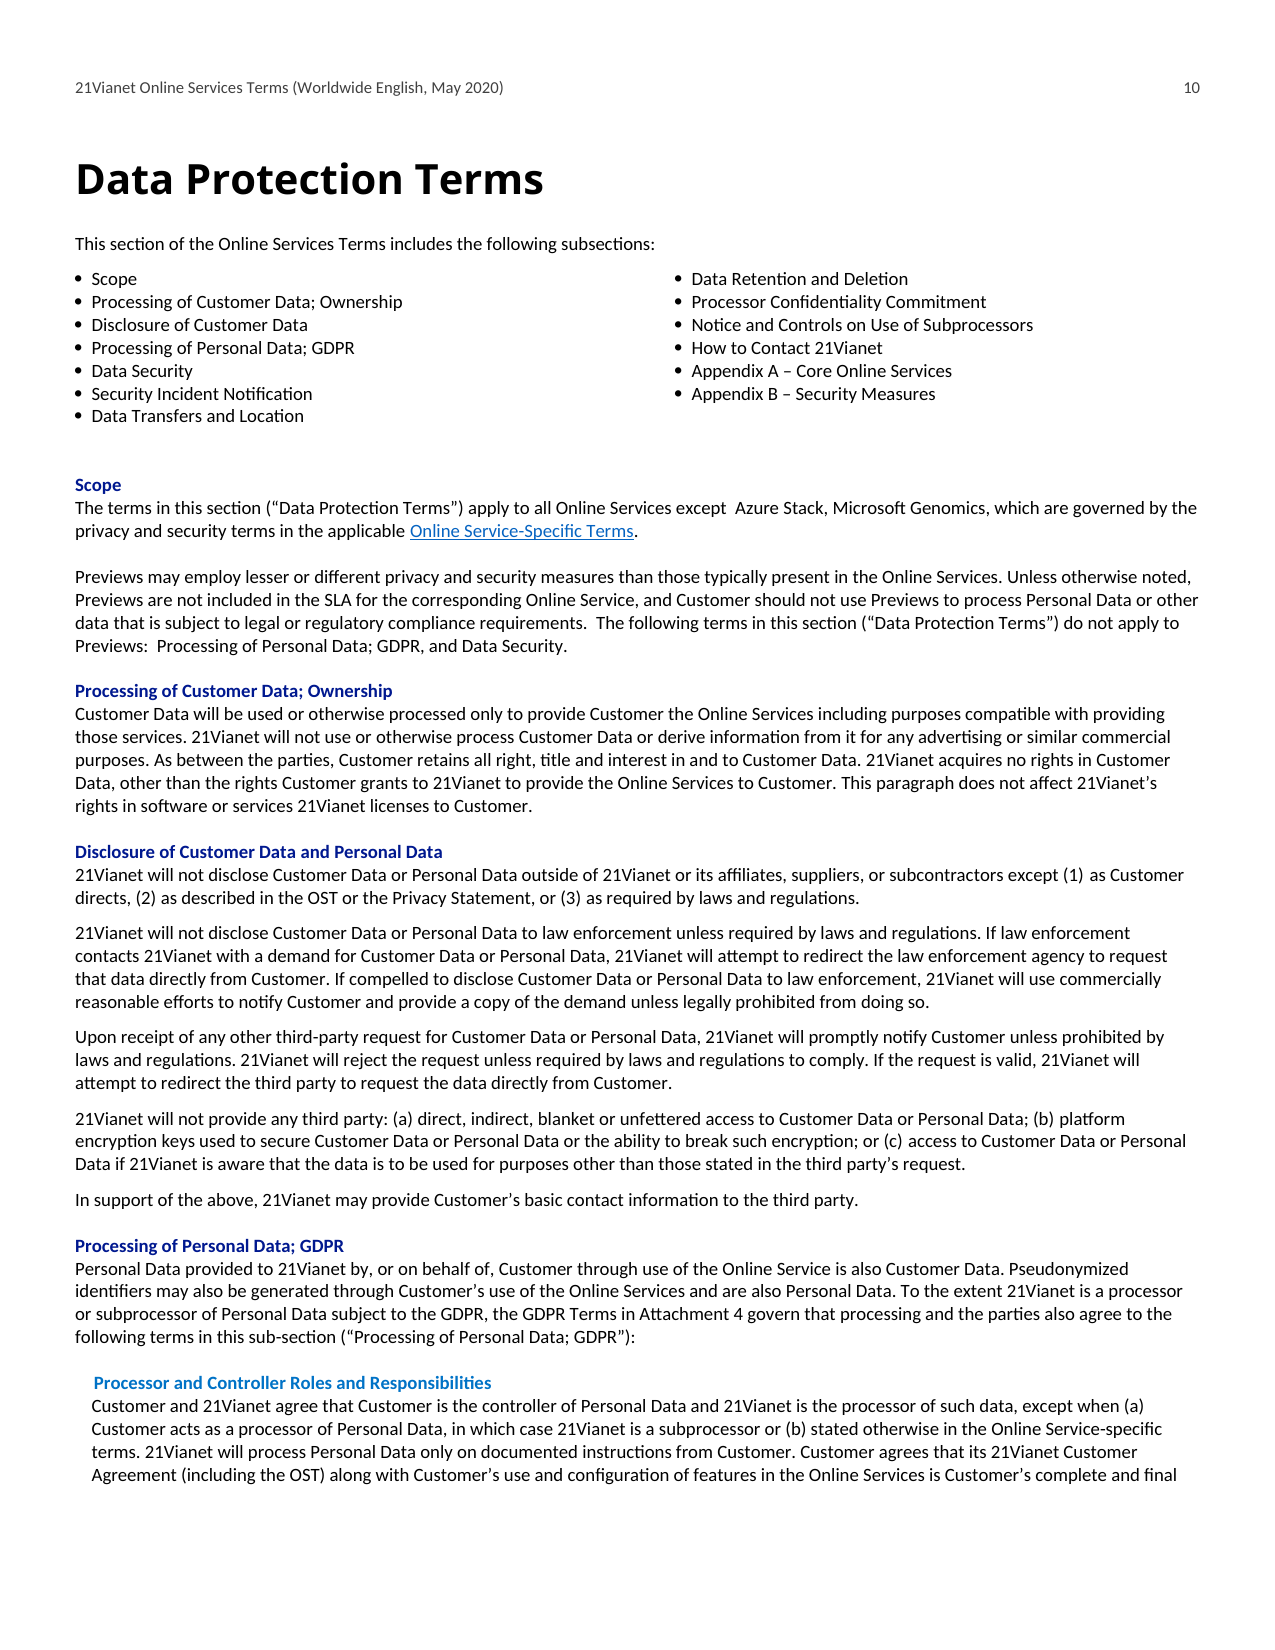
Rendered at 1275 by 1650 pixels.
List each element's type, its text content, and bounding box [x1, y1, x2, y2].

list The terms in this section (“Data Protection Terms”) apply to all Online Services except Azure Stack, Microsoft Genomics, which are governed by the privacy and security terms in the applicable Online Service-Specific Terms. [75, 496, 1200, 542]
subtitle Processing of Personal Data; GDPR [75, 1234, 1200, 1257]
list Processing of Customer Data; Ownership [75, 290, 600, 313]
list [91, 1394, 1200, 1486]
subtitle Disclosure of Customer Data and Personal Data [75, 840, 1200, 863]
list 21Vianet will not provide any third party: (a) direct, indirect, blanket or unfettered access to Customer Data or Personal Data; (b) platform encryption keys used to secure Customer Data or Personal Data or the ability to break such encryption; or (c) access to Customer Data or Personal Data if 21Vianet is aware that the data is to be used for purposes other than those stated in the third party’s request. [75, 1107, 1200, 1176]
list Customer Data will be used or otherwise processed only to provide Customer the Online Services including purposes compatible with providing those services. 21Vianet will not use or otherwise process Customer Data or derive information from it for any advertising or similar commercial purposes. As between the parties, Customer retains all right, title and interest in and to Customer Data. 21Vianet acquires no rights in Customer Data, other than the rights Customer grants to 21Vianet to provide the Online Services to Customer. This paragraph does not affect 21Vianet’s rights in software or services 21Vianet licenses to Customer. [75, 703, 1200, 817]
list Appendix B – Security Measures [675, 382, 1200, 405]
subtitle Data Protection Terms [75, 150, 1200, 207]
list Appendix A – Core Online Services [675, 359, 1200, 382]
list Data Retention and Deletion [675, 267, 1200, 290]
list Personal Data provided to 21Vianet by, or on behalf of, Customer through use of the Online Service is also Customer Data. Pseudonymized identifiers may also be generated through Customer’s use of the Online Services and are also Personal Data. To the extent 21Vianet is a processor or subprocessor of Personal Data subject to the GDPR, the GDPR Terms in Attachment 4 govern that processing and the parties also agree to the following terms in this sub-section (“Processing of Personal Data; GDPR”): [75, 1257, 1200, 1348]
list Previews may employ lesser or different privacy and security measures than those typically present in the Online Services. Unless otherwise noted, Previews are not included in the SLA for the corresponding Online Service, and Customer should not use Previews to process Personal Data or other data that is subject to legal or regulatory compliance requirements. The following terms in this section (“Data Protection Terms”) do not apply to Previews: Processing of Personal Data; GDPR, and Data Security. [75, 565, 1200, 657]
list Data Security [75, 359, 600, 382]
subtitle Scope [75, 473, 1200, 496]
list Upon receipt of any other third-party request for Customer Data or Personal Data, 21Vianet will promptly notify Customer unless prohibited by laws and regulations. 21Vianet will reject the request unless required by laws and regulations to comply. If the request is valid, 21Vianet will attempt to redirect the third party to request the data directly from Customer. [75, 1026, 1200, 1094]
list Processor and Controller Roles and Responsibilities [94, 1371, 1200, 1394]
list How to Contact 21Vianet [675, 336, 1200, 359]
list Processor Confidentiality Commitment [675, 290, 1200, 313]
list Scope [75, 267, 600, 290]
list This section of the Online Services Terms includes the following subsections: [75, 232, 1200, 255]
list Processing of Personal Data; GDPR [75, 336, 600, 359]
list Data Transfers and Location [75, 405, 600, 428]
list Disclosure of Customer Data [75, 313, 600, 336]
list 21Vianet will not disclose Customer Data or Personal Data to law enforcement unless required by laws and regulations. If law enforcement contacts 21Vianet with a demand for Customer Data or Personal Data, 21Vianet will attempt to redirect the law enforcement agency to request that data directly from Customer. If compelled to disclose Customer Data or Personal Data to law enforcement, 21Vianet will use commercially reasonable efforts to notify Customer and provide a copy of the demand unless legally prohibited from doing so. [75, 921, 1200, 1013]
subtitle Processing of Customer Data; Ownership [75, 680, 1200, 703]
list In support of the above, 21Vianet may provide Customer’s basic contact information to the third party. [75, 1188, 1200, 1211]
list Security Incident Notification [75, 382, 600, 405]
list 21Vianet will not disclose Customer Data or Personal Data outside of 21Vianet or its affiliates, suppliers, or subcontractors except (1) as Customer directs, (2) as described in the OST or the Privacy Statement, or (3) as required by laws and regulations. [75, 863, 1200, 909]
list Notice and Controls on Use of Subprocessors [675, 313, 1200, 336]
